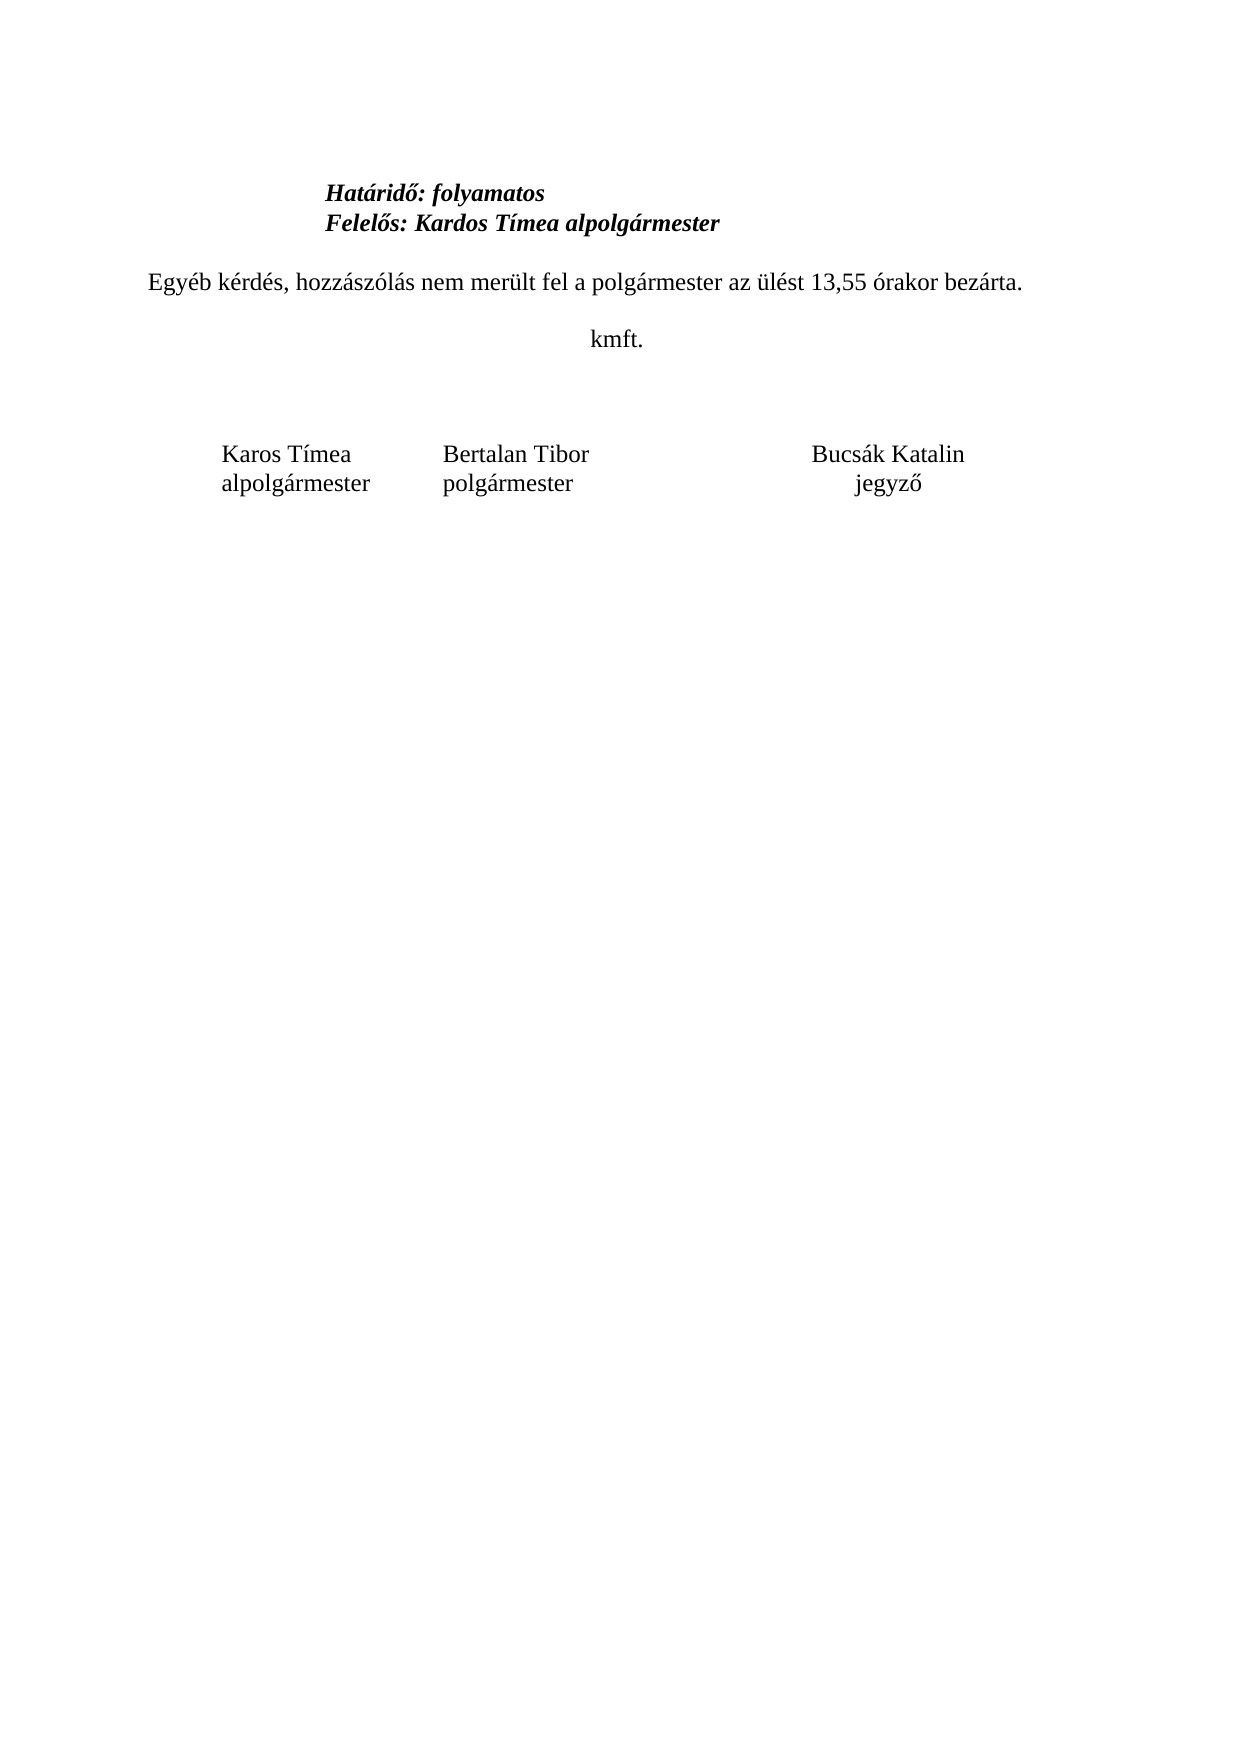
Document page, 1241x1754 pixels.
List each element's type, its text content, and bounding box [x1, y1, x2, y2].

text Karos Tímea Bertalan Tibor Bucsák Katalin [118, 439, 1122, 468]
text Határidő: folyamatos [251, 178, 1122, 206]
text kmft. [148, 324, 1122, 353]
text alpolgármester polgármester jegyző [148, 468, 1122, 497]
text Felelős: Kardos Tímea alpolgármester [251, 208, 1122, 237]
text Egyéb kérdés, hozzászólás nem merült fel a polgármester az ülést 13,55 órakor bezárta. [148, 267, 1122, 295]
